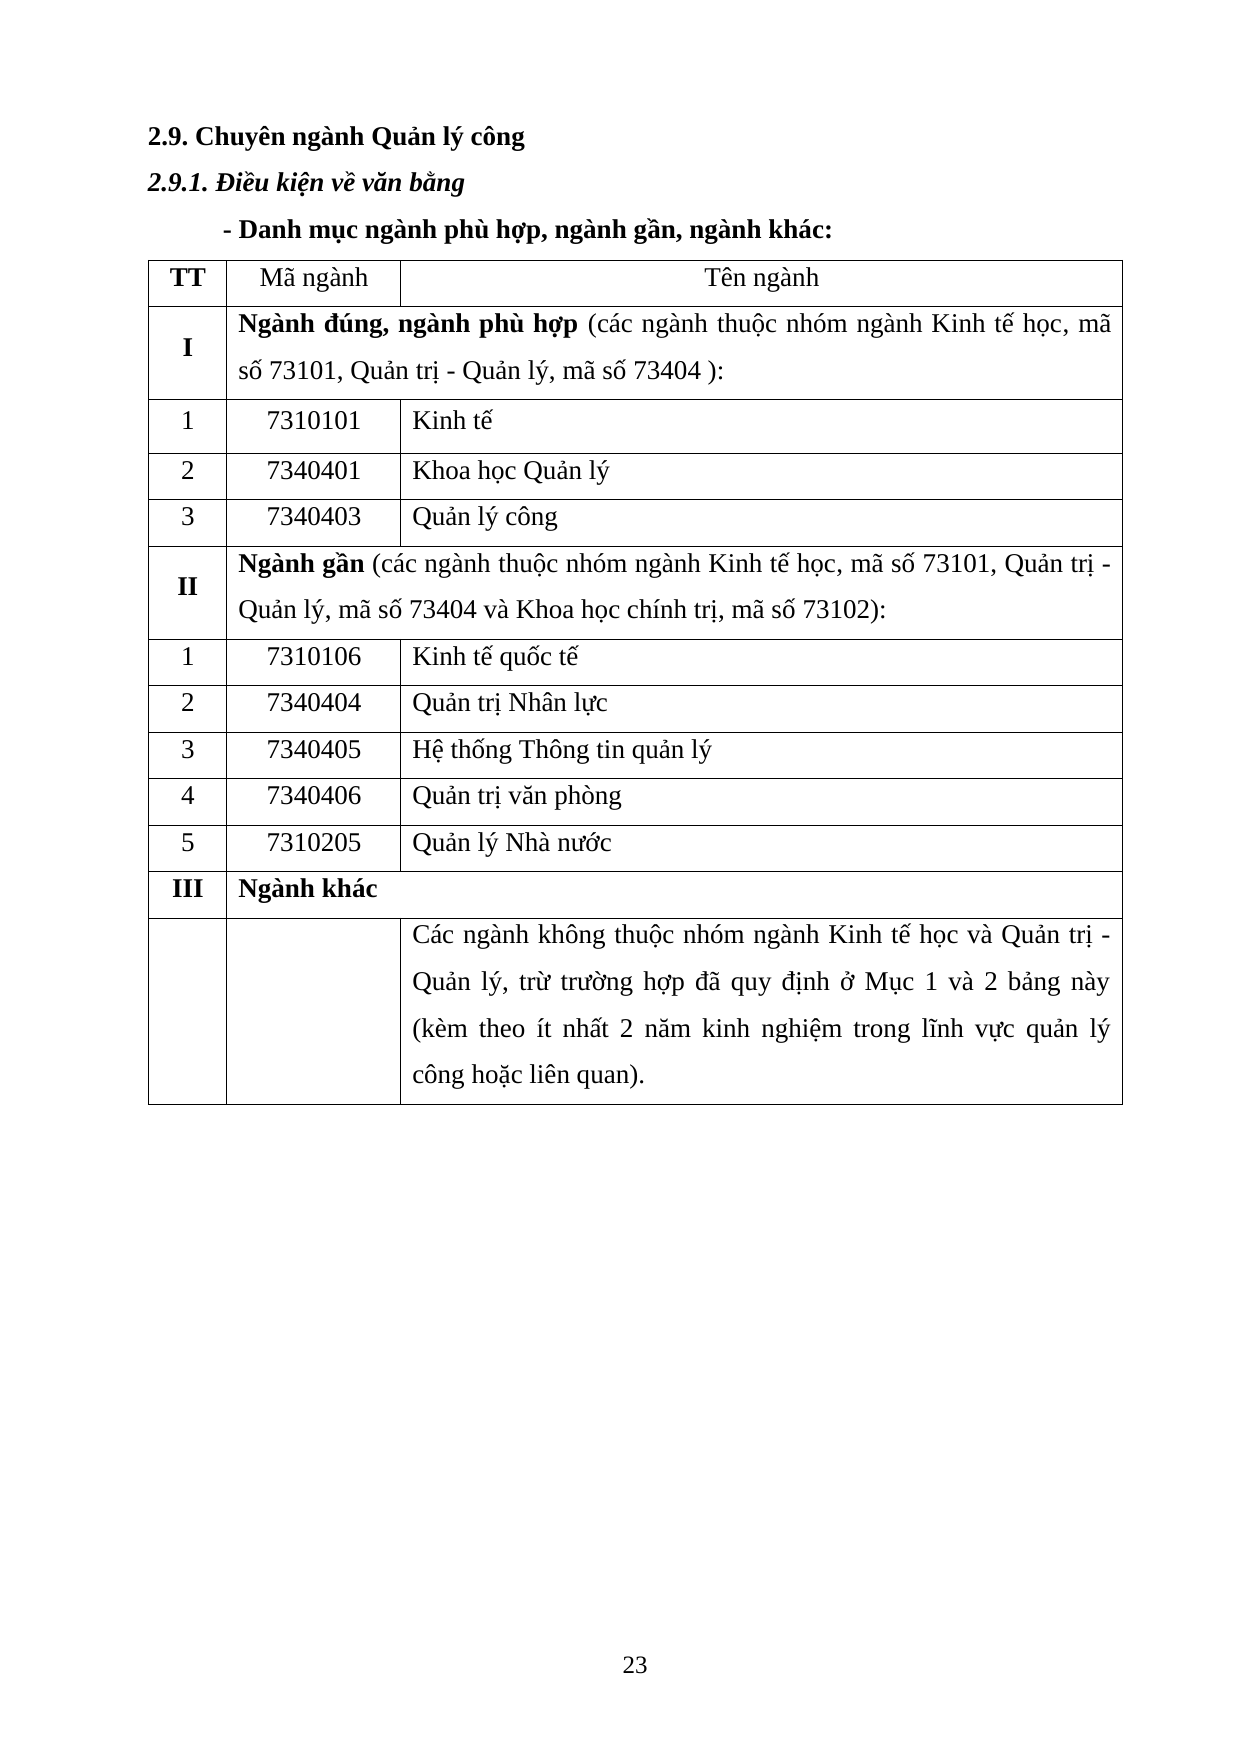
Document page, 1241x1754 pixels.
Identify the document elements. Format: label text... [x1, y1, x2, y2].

table_cell [227, 919, 400, 1104]
table_cell Quản trị văn phòng [401, 779, 1122, 824]
table_header Mã ngành [227, 261, 400, 306]
table_cell III [149, 872, 226, 917]
table_cell 5 [149, 826, 226, 871]
table_cell Khoa học Quản lý [401, 454, 1122, 499]
table_cell Kinh tế [401, 400, 1122, 453]
table_cell 7340406 [227, 779, 400, 824]
table_cell 1 [149, 640, 226, 685]
table_header TT [149, 261, 226, 306]
table_cell 7310205 [227, 826, 400, 871]
text 2.9.1. Điều kiện về văn bằng [148, 166, 1122, 198]
table_cell 7310106 [227, 640, 400, 685]
table_cell 4 [149, 779, 226, 824]
table_cell 3 [149, 733, 226, 778]
table_cell [149, 919, 226, 1104]
text 2.9. Chuyên ngành Quản lý công [148, 120, 1122, 151]
table_cell 7340404 [227, 686, 400, 732]
table_cell Quản lý công [401, 500, 1122, 546]
table_cell 2 [149, 686, 226, 732]
table_cell 7340405 [227, 733, 400, 778]
table_cell Quản lý Nhà nước [401, 826, 1122, 871]
table_cell Ngành gần (các ngành thuộc nhóm ngành Kinh tế học, mã số 73101, Quản trị - Quản lý, mã số 73404 và Khoa học chính trị, mã số 73102): [227, 547, 1122, 639]
table_cell 7340403 [227, 500, 400, 546]
table_cell 3 [149, 500, 226, 546]
table_header Tên ngành [401, 261, 1122, 306]
table_cell II [149, 547, 226, 639]
table_cell 7310101 [227, 400, 400, 453]
table_cell 7340401 [227, 454, 400, 499]
table_cell Quản trị Nhân lực [401, 686, 1122, 732]
table_cell Ngành khác [227, 872, 1122, 917]
table_cell 1 [149, 400, 226, 453]
table_cell Kinh tế quốc tế [401, 640, 1122, 685]
table_cell I [149, 307, 226, 399]
text - Danh mục ngành phù hợp, ngành gần, ngành khác: [148, 213, 1122, 244]
table_cell 2 [149, 454, 226, 499]
table_cell Hệ thống Thông tin quản lý [401, 733, 1122, 778]
table_cell Các ngành không thuộc nhóm ngành Kinh tế học và Quản trị - Quản lý, trừ trường hợp đã quy định ở Mục 1 và 2 bảng này (kèm theo ít nhất 2 năm kinh nghiệm trong lĩnh vực quản lý công hoặc liên quan). [401, 919, 1122, 1104]
table_cell Ngành đúng, ngành phù hợp (các ngành thuộc nhóm ngành Kinh tế học, mã số 73101, Quản trị - Quản lý, mã số 73404 ): [227, 307, 1122, 399]
